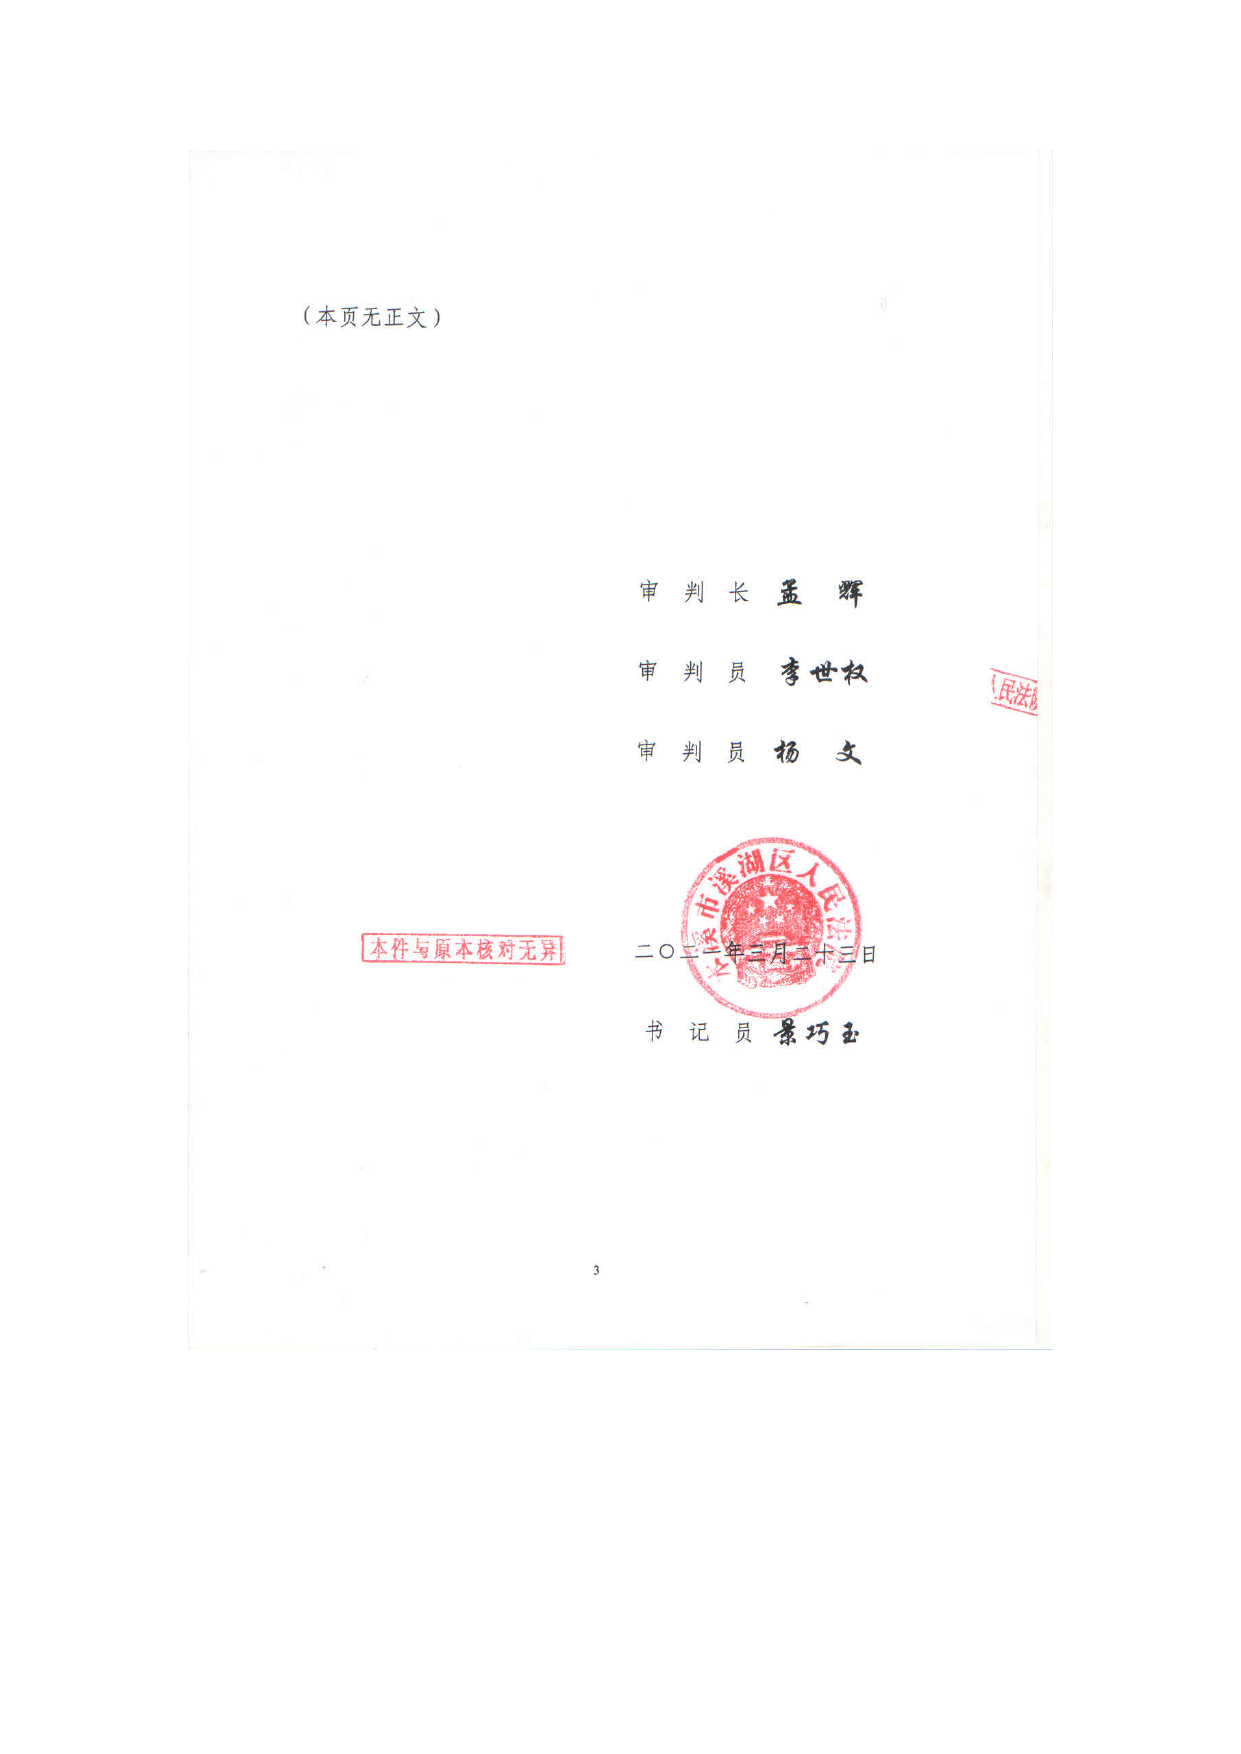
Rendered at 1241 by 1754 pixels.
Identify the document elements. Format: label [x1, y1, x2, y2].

picture [187, 150, 1053, 1350]
